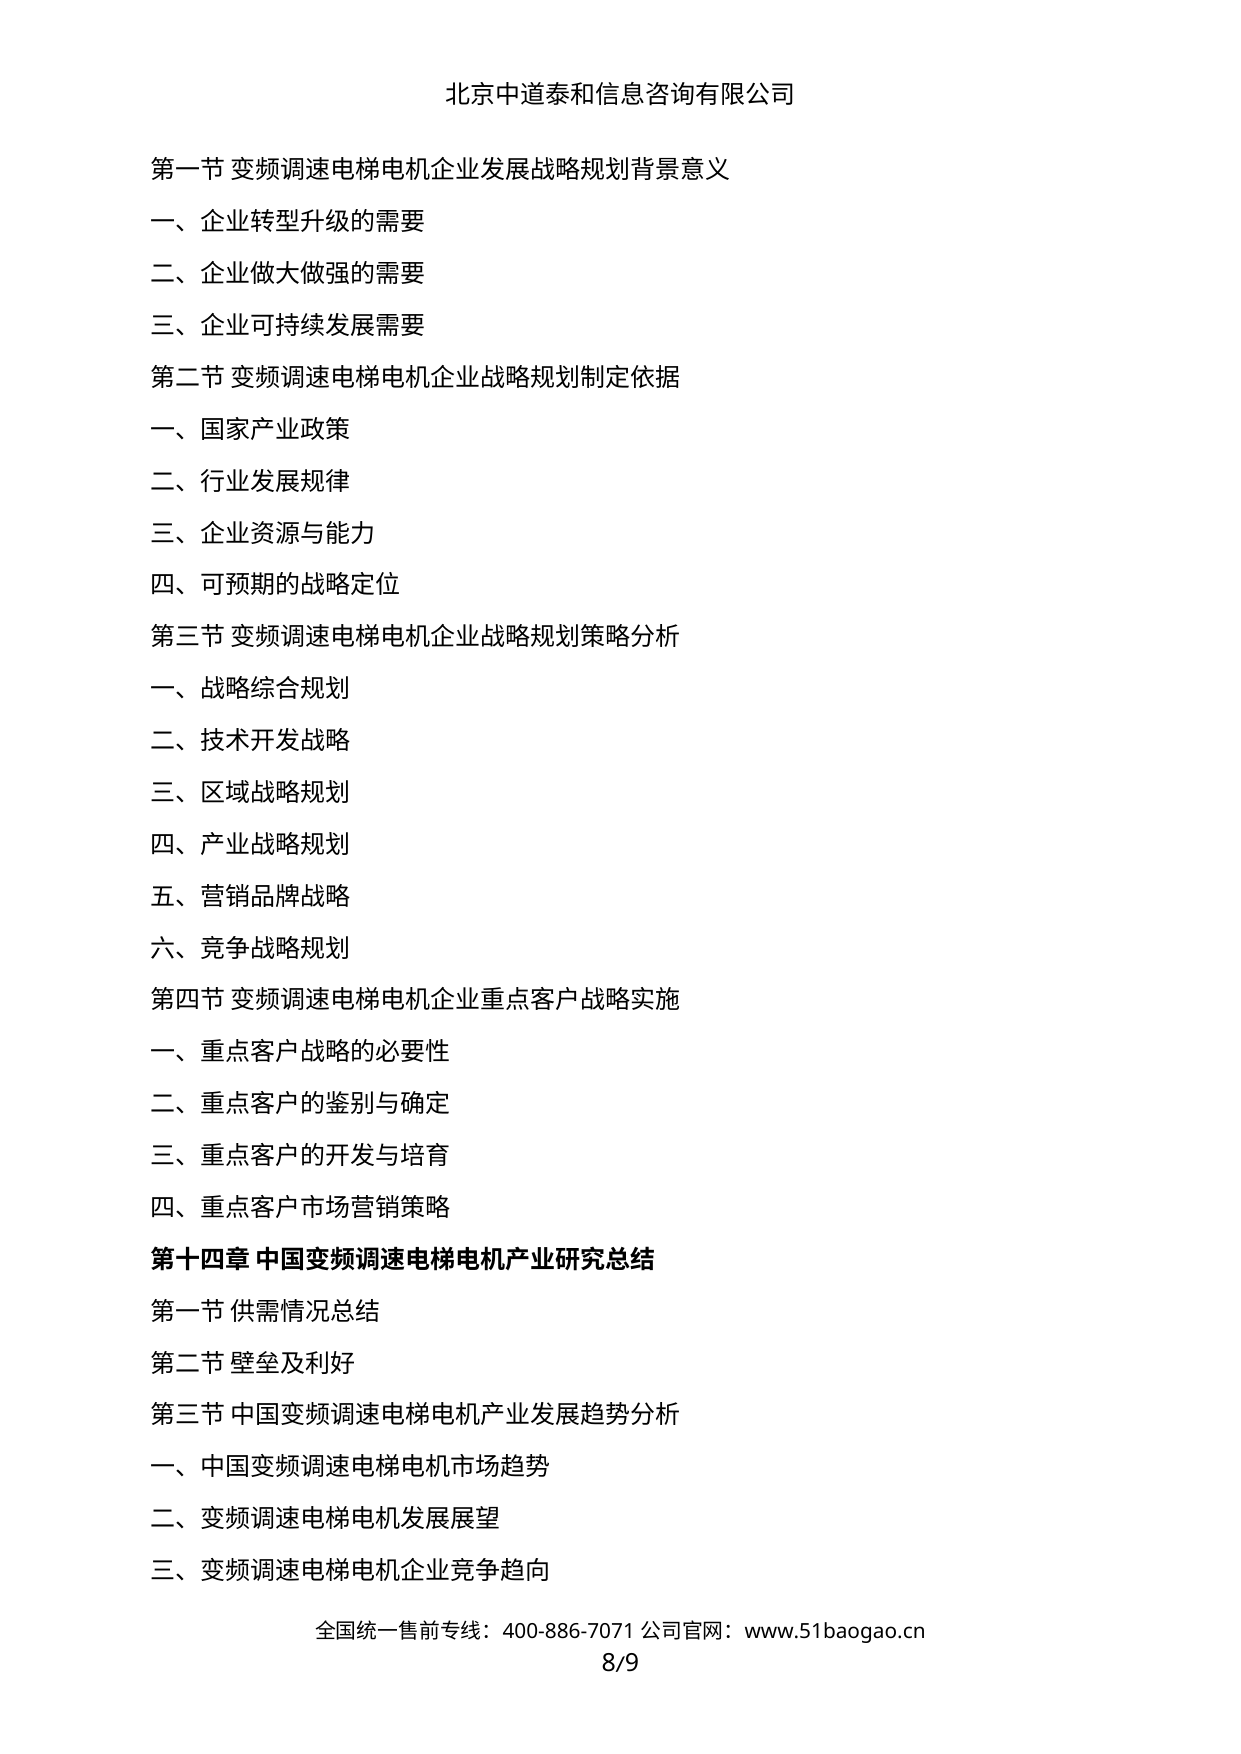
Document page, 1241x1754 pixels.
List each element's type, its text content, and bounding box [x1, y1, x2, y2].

text 一、重点客户战略的必要性 [150, 1032, 1090, 1068]
text 五、营销品牌战略 [150, 876, 1090, 912]
text 第四节 变频调速电梯电机企业重点客户战略实施 [150, 980, 1090, 1016]
text 二、变频调速电梯电机发展展望 [150, 1499, 1090, 1535]
text 一、战略综合规划 [150, 669, 1090, 705]
text 第十四章 中国变频调速电梯电机产业研究总结 [150, 1239, 1090, 1276]
text 二、重点客户的鉴别与确定 [150, 1084, 1090, 1120]
text 第一节 供需情况总结 [150, 1291, 1090, 1327]
text 第一节 变频调速电梯电机企业发展战略规划背景意义 [150, 150, 1090, 186]
text 三、区域战略规划 [150, 772, 1090, 809]
text 一、中国变频调速电梯电机市场趋势 [150, 1447, 1090, 1483]
text 三、企业可持续发展需要 [150, 306, 1090, 342]
text 第三节 变频调速电梯电机企业战略规划策略分析 [150, 617, 1090, 653]
text 三、变频调速电梯电机企业竞争趋向 [150, 1551, 1090, 1587]
text 一、国家产业政策 [150, 409, 1090, 446]
text 六、竞争战略规划 [150, 928, 1090, 964]
text 第三节 中国变频调速电梯电机产业发展趋势分析 [150, 1395, 1090, 1431]
text 三、企业资源与能力 [150, 513, 1090, 549]
text 二、技术开发战略 [150, 721, 1090, 757]
text 二、行业发展规律 [150, 461, 1090, 497]
text 一、企业转型升级的需要 [150, 202, 1090, 238]
text 三、重点客户的开发与培育 [150, 1136, 1090, 1172]
text 四、重点客户市场营销策略 [150, 1187, 1090, 1224]
text 第二节 壁垒及利好 [150, 1343, 1090, 1379]
text 四、可预期的战略定位 [150, 565, 1090, 601]
text 二、企业做大做强的需要 [150, 254, 1090, 290]
text 四、产业战略规划 [150, 824, 1090, 861]
text 第二节 变频调速电梯电机企业战略规划制定依据 [150, 357, 1090, 394]
